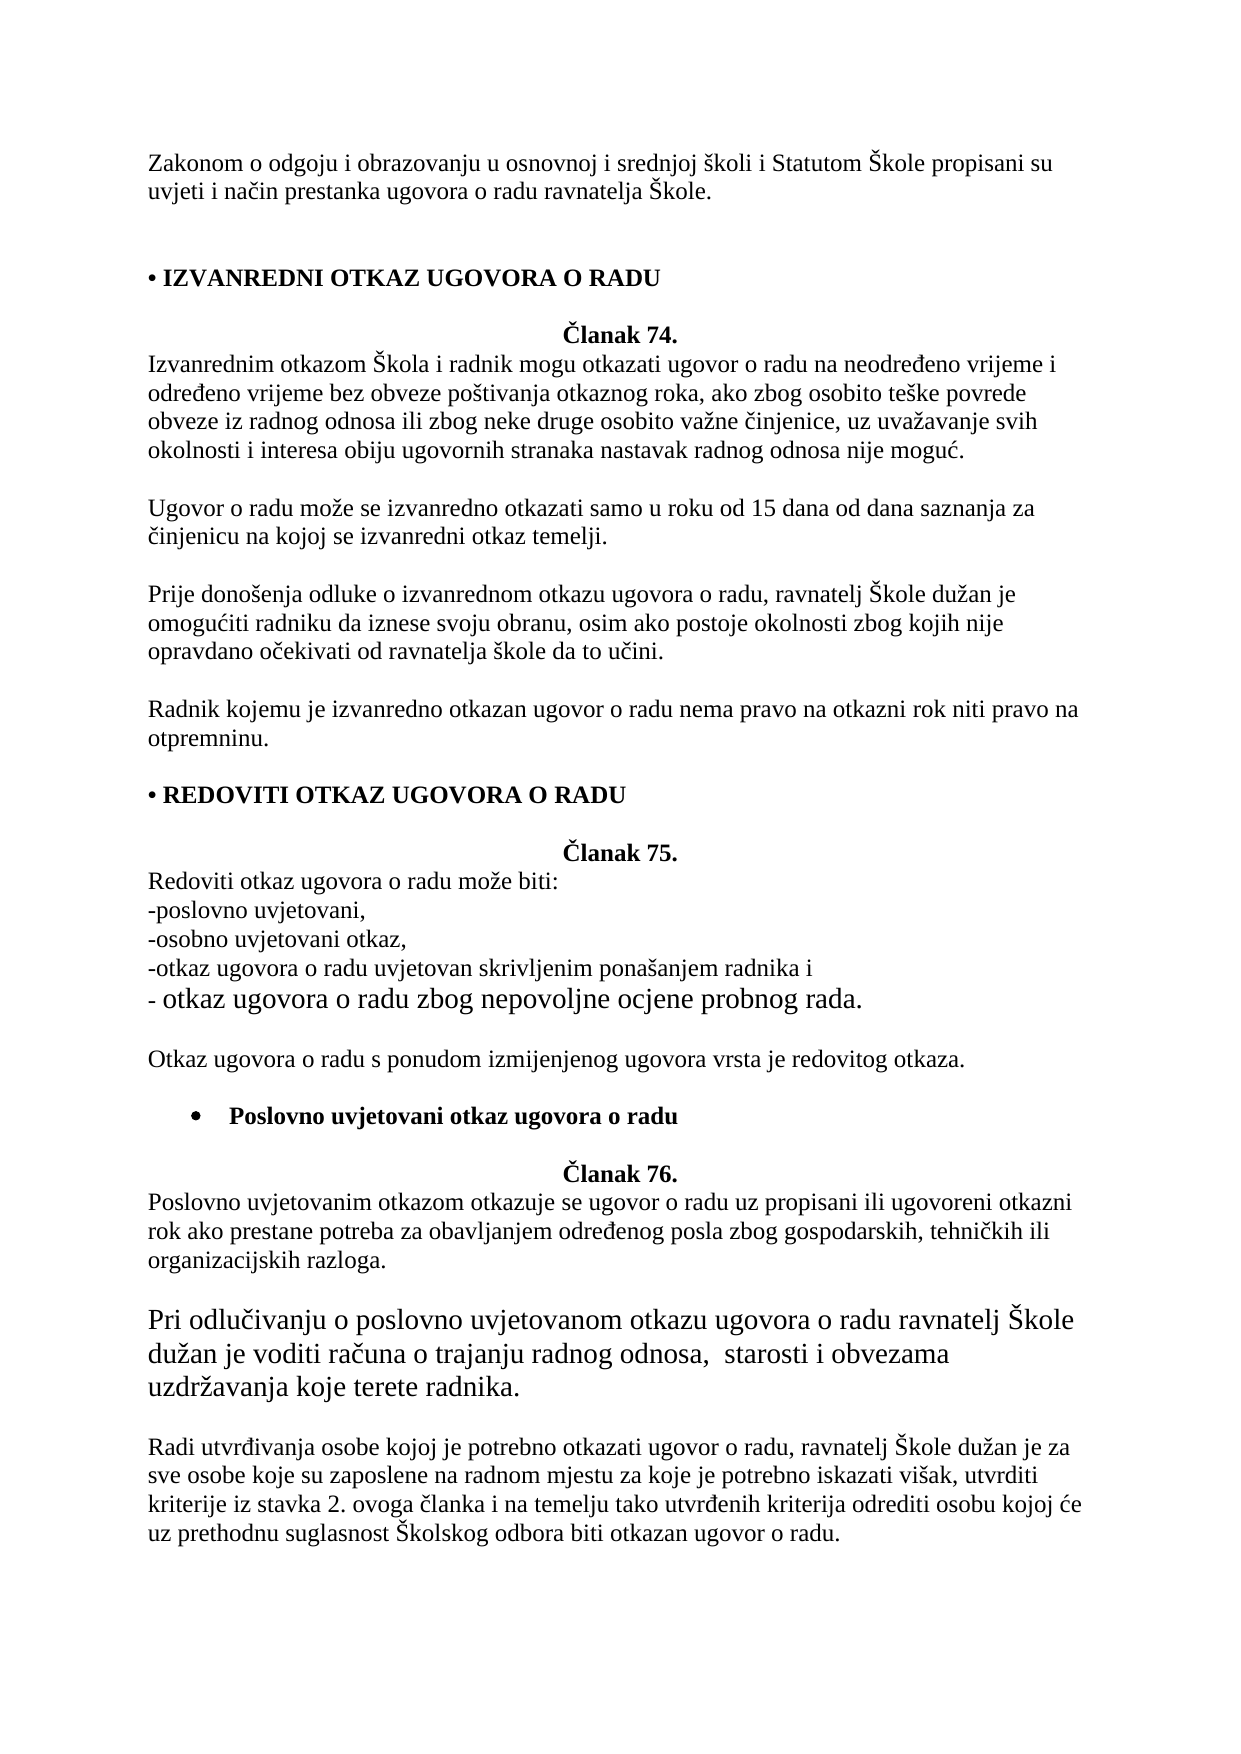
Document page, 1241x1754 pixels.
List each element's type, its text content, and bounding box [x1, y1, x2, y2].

text -osobno uvjetovani otkaz, [148, 924, 1093, 953]
text Otkaz ugovora o radu s ponudom izmijenjenog ugovora vrsta je redovitog otkaza. [148, 1044, 1093, 1072]
text Članak 74. [148, 320, 1093, 349]
text Članak 75. [148, 838, 1093, 866]
text Radnik kojemu je izvanredno otkazan ugovor o radu nema pravo na otkazni rok niti pravo na otpremninu. [148, 694, 1093, 751]
text Radi utvrđivanja osobe kojoj je potrebno otkazati ugovor o radu, ravnatelj Škole dužan je za sve osobe koje su zaposlene na radnom mjestu za koje je potrebno iskazati višak, utvrditi kriterije iz stavka 2. ovoga članka i na temelju tako utvrđenih kriterija odrediti osobu kojoj će uz prethodnu suglasnost Školskog odbora biti otkazan ugovor o radu. [148, 1432, 1093, 1547]
text Članak 76. [148, 1159, 1093, 1187]
text Pri odlučivanju o poslovno uvjetovanom otkazu ugovora o radu ravnatelj Škole dužan je voditi računa o trajanju radnog odnosa, starosti i obvezama uzdržavanja koje terete radnika. [148, 1302, 1093, 1403]
text - otkaz ugovora o radu zbog nepovoljne ocjene probnog rada. [148, 981, 1093, 1015]
list Poslovno uvjetovani otkaz ugovora o radu [191, 1101, 1093, 1130]
text Prije donošenja odluke o izvanrednom otkazu ugovora o radu, ravnatelj Škole dužan je omogućiti radniku da iznese svoju obranu, osim ako postoje okolnosti zbog kojih nije opravdano očekivati od ravnatelja škole da to učini. [148, 579, 1093, 665]
text Zakonom o odgoju i obrazovanju u osnovnoj i srednjoj školi i Statutom Škole propisani su uvjeti i način prestanka ugovora o radu ravnatelja Škole. [148, 148, 1093, 205]
text -otkaz ugovora o radu uvjetovan skrivljenim ponašanjem radnika i [148, 953, 1093, 981]
text • IZVANREDNI OTKAZ UGOVORA O RADU [148, 263, 1093, 291]
text Poslovno uvjetovanim otkazom otkazuje se ugovor o radu uz propisani ili ugovoreni otkazni rok ako prestane potreba za obavljanjem određenog posla zbog gospodarskih, tehničkih ili organizacijskih razloga. [148, 1187, 1093, 1274]
text Redoviti otkaz ugovora o radu može biti: [148, 866, 1093, 895]
text Izvanrednim otkazom Škola i radnik mogu otkazati ugovor o radu na neodređeno vrijeme i određeno vrijeme bez obveze poštivanja otkaznog roka, ako zbog osobito teške povrede obveze iz radnog odnosa ili zbog neke druge osobito važne činjenice, uz uvažavanje svih okolnosti i interesa obiju ugovornih stranaka nastavak radnog odnosa nije moguć. [148, 349, 1093, 464]
text • REDOVITI OTKAZ UGOVORA O RADU [148, 780, 1093, 809]
text Ugovor o radu može se izvanredno otkazati samo u roku od 15 dana od dana saznanja za činjenicu na kojoj se izvanredni otkaz temelji. [148, 493, 1093, 550]
text -poslovno uvjetovani, [148, 895, 1093, 924]
